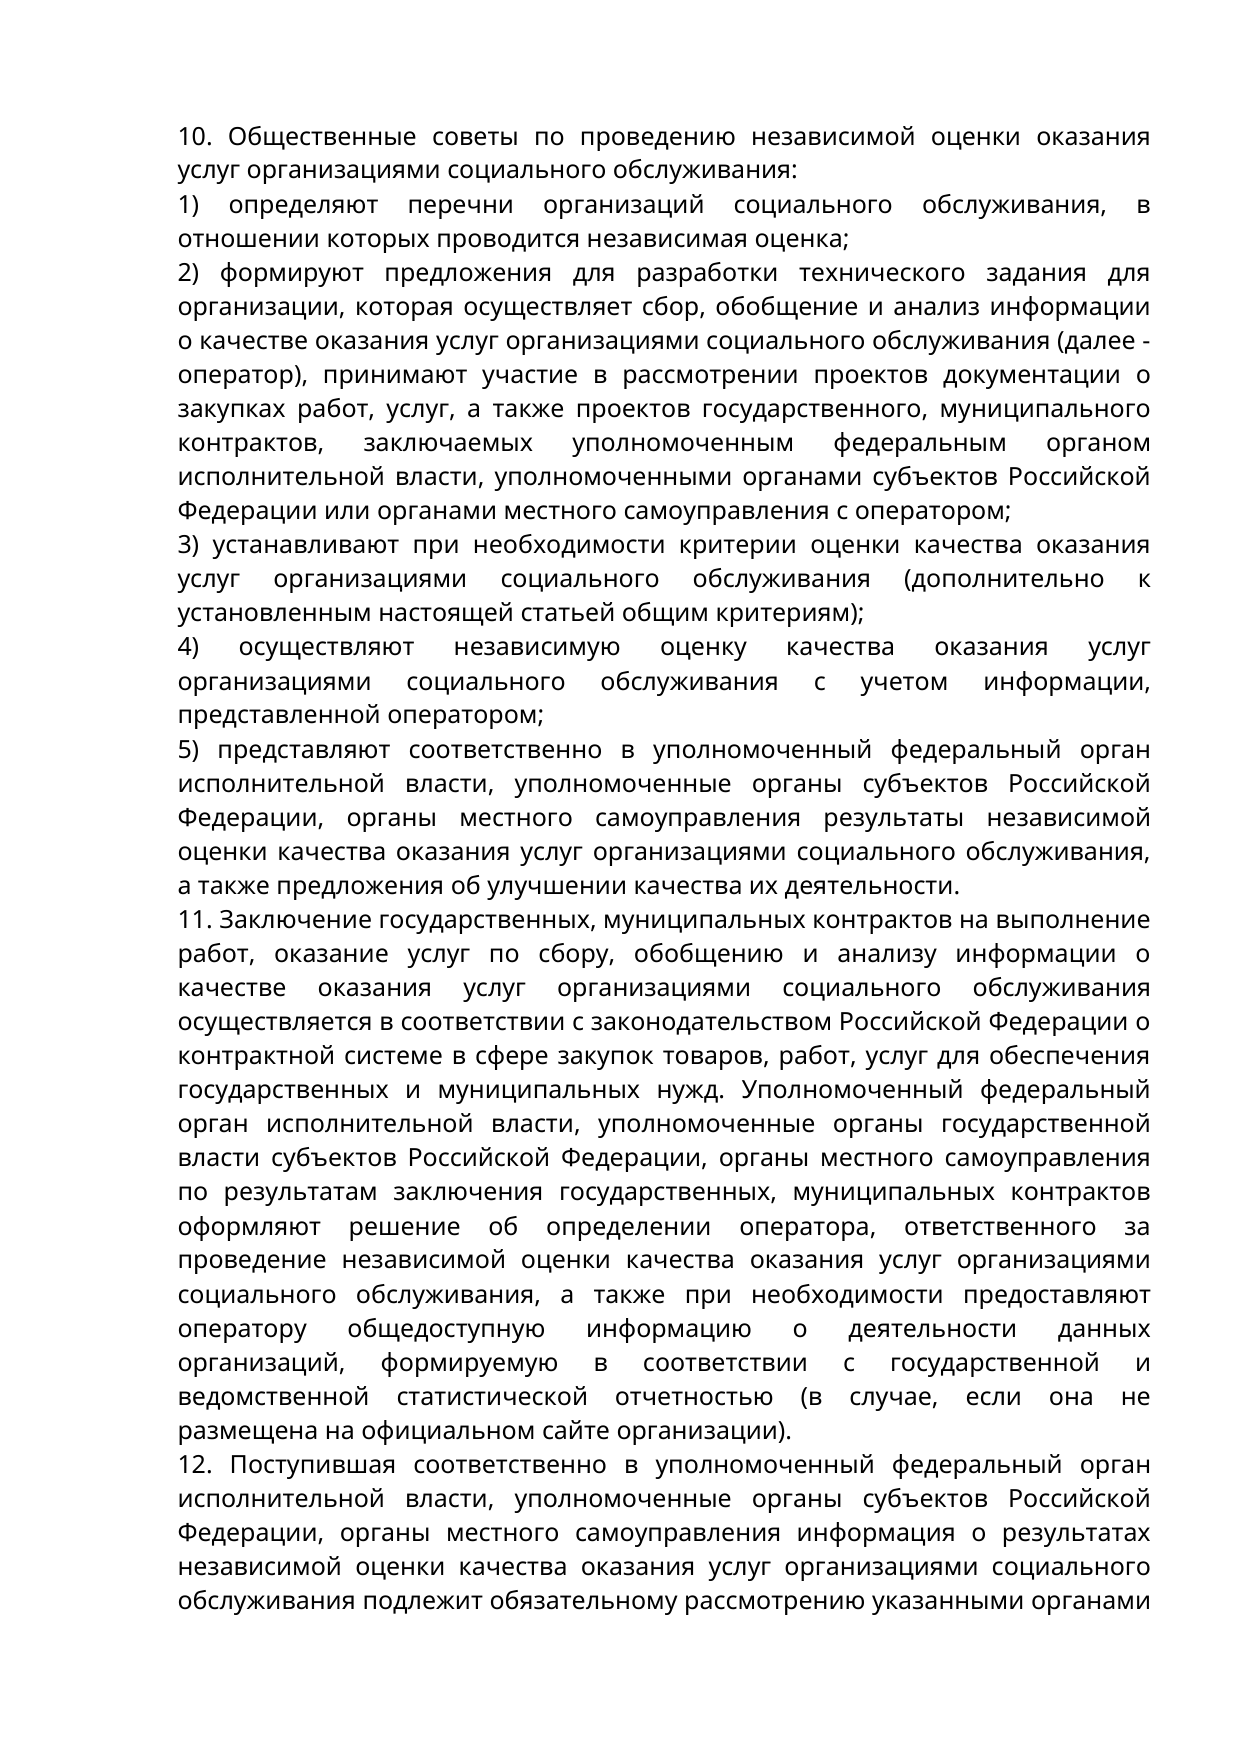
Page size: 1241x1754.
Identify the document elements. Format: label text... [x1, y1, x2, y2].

text 5) представляют соответственно в уполномоченный федеральный орган исполнительной власти, уполномоченные органы субъектов Российской Федерации, органы местного самоуправления результаты независимой оценки качества оказания услуг организациями социального обслуживания, а также предложения об улучшении качества их деятельности. [177, 731, 1152, 902]
text 2) формируют предложения для разработки технического задания для организации, которая осуществляет сбор, обобщение и анализ информации о качестве оказания услуг организациями социального обслуживания (далее - оператор), принимают участие в рассмотрении проектов документации о закупках работ, услуг, а также проектов государственного, муниципального контрактов, заключаемых уполномоченным федеральным органом исполнительной власти, уполномоченными органами субъектов Российской Федерации или органами местного самоуправления с оператором; [177, 254, 1152, 527]
text 11. Заключение государственных, муниципальных контрактов на выполнение работ, оказание услуг по сбору, обобщению и анализу информации о качестве оказания услуг организациями социального обслуживания осуществляется в соответствии с законодательством Российской Федерации о контрактной системе в сфере закупок товаров, работ, услуг для обеспечения государственных и муниципальных нужд. Уполномоченный федеральный орган исполнительной власти, уполномоченные органы государственной власти субъектов Российской Федерации, органы местного самоуправления по результатам заключения государственных, муниципальных контрактов оформляют решение об определении оператора, ответственного за проведение независимой оценки качества оказания услуг организациями социального обслуживания, а также при необходимости предоставляют оператору общедоступную информацию о деятельности данных организаций, формируемую в соответствии с государственной и ведомственной статистической отчетностью (в случае, если она не размещена на официальном сайте организации). [177, 902, 1152, 1447]
text 10. Общественные советы по проведению независимой оценки оказания услуг организациями социального обслуживания: [177, 118, 1152, 186]
text 1) определяют перечни организаций социального обслуживания, в отношении которых проводится независимая оценка; [177, 186, 1152, 254]
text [177, 1447, 1152, 1617]
text 4) осуществляют независимую оценку качества оказания услуг организациями социального обслуживания с учетом информации, представленной оператором; [177, 629, 1152, 731]
text 3) устанавливают при необходимости критерии оценки качества оказания услуг организациями социального обслуживания (дополнительно к установленным настоящей статьей общим критериям); [177, 527, 1152, 629]
